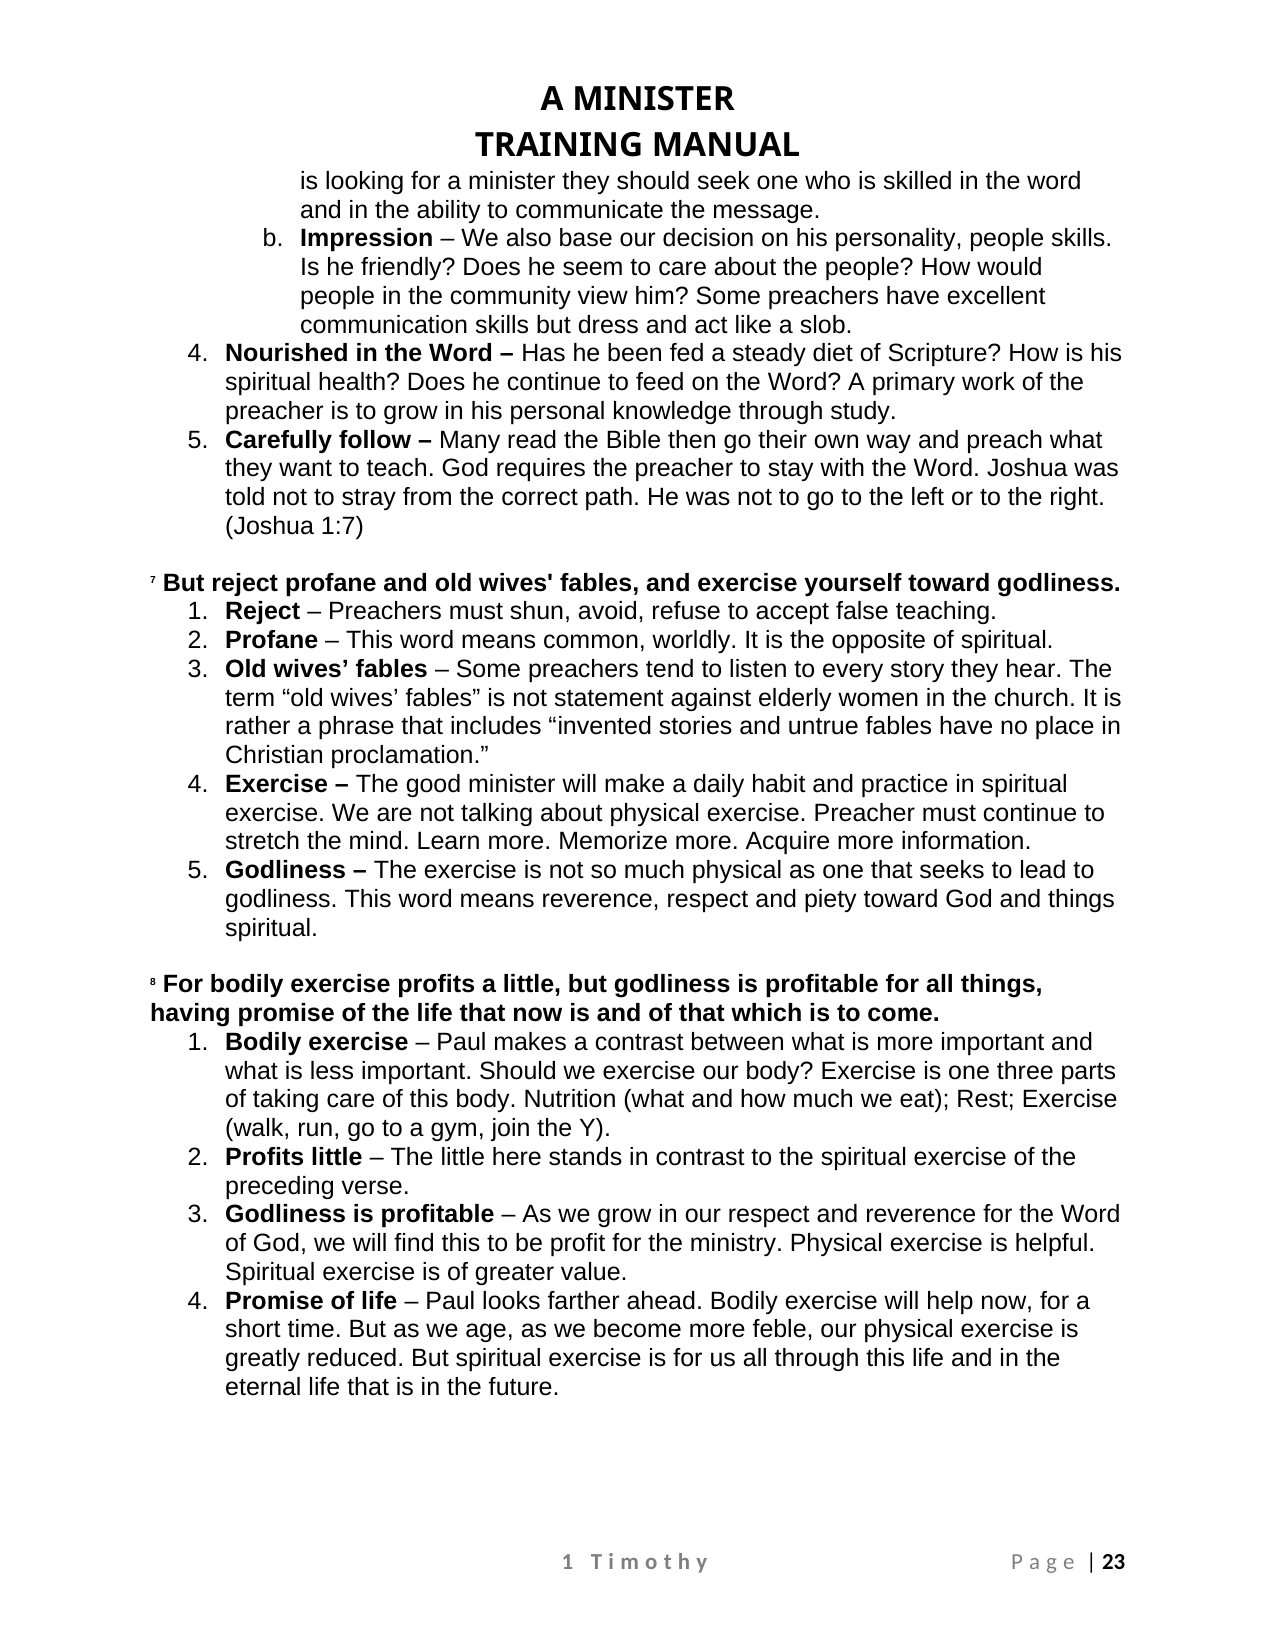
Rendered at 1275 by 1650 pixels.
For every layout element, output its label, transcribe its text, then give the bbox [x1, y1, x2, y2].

list Profane – This word means common, worldly. It is the opposite of spiritual. [187, 625, 1125, 654]
list Nourished in the Word – Has he been fed a steady diet of Scripture? How is his spiritual health? Does he continue to feed on the Word? A primary work of the preacher is to grow in his personal knowledge through study. [187, 338, 1125, 424]
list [262, 166, 1125, 223]
list Reject – Preachers must shun, avoid, refuse to accept false teaching. [187, 596, 1125, 625]
list Profits little – The little here stands in contrast to the spiritual exercise of the preceding verse. [187, 1142, 1125, 1199]
list Godliness is profitable – As we grow in our respect and reverence for the Word of God, we will find this to be profit for the ministry. Physical exercise is helpful. Spiritual exercise is of greater value. [187, 1199, 1125, 1286]
list Promise of life – Paul looks farther ahead. Bodily exercise will help now, for a short time. But as we age, as we become more feble, our physical exercise is greatly reduced. But spiritual exercise is for us all through this life and in the eternal life that is in the future. [187, 1286, 1125, 1486]
list Impression – We also base our decision on his personality, people skills. Is he friendly? Does he seem to care about the people? How would people in the community view him? Some preachers have excellent communication skills but dress and act like a slob. [262, 223, 1125, 338]
list Godliness – The exercise is not so much physical as one that seeks to lead to godliness. This word means reverence, respect and piety toward God and things spiritual. [187, 855, 1125, 969]
text 8 For bodily exercise profits a little, but godliness is profitable for all things, having promise of the life that now is and of that which is to come. [150, 969, 1125, 1027]
list Bodily exercise – Paul makes a contrast between what is more important and what is less important. Should we exercise our body? Exercise is one three parts of taking care of this body. Nutrition (what and how much we eat); Rest; Exercise (walk, run, go to a gym, join the Y). [187, 1027, 1125, 1142]
list Carefully follow – Many read the Bible then go their own way and preach what they want to teach. God requires the preacher to stay with the Word. Joshua was told not to stray from the correct path. He was not to go to the left or to the right. (Joshua 1:7) [187, 424, 1125, 568]
list Exercise – The good minister will make a daily habit and practice in spiritual exercise. We are not talking about physical exercise. Preacher must continue to stretch the mind. Learn more. Memorize more. Acquire more information. [187, 769, 1125, 855]
list Old wives’ fables – Some preachers tend to listen to every story they hear. The term “old wives’ fables” is not statement against elderly women in the church. It is rather a phrase that includes “invented stories and untrue fables have no place in Christian proclamation.” [187, 654, 1125, 769]
text 7 But reject profane and old wives' fables, and exercise yourself toward godliness. [150, 568, 1125, 596]
